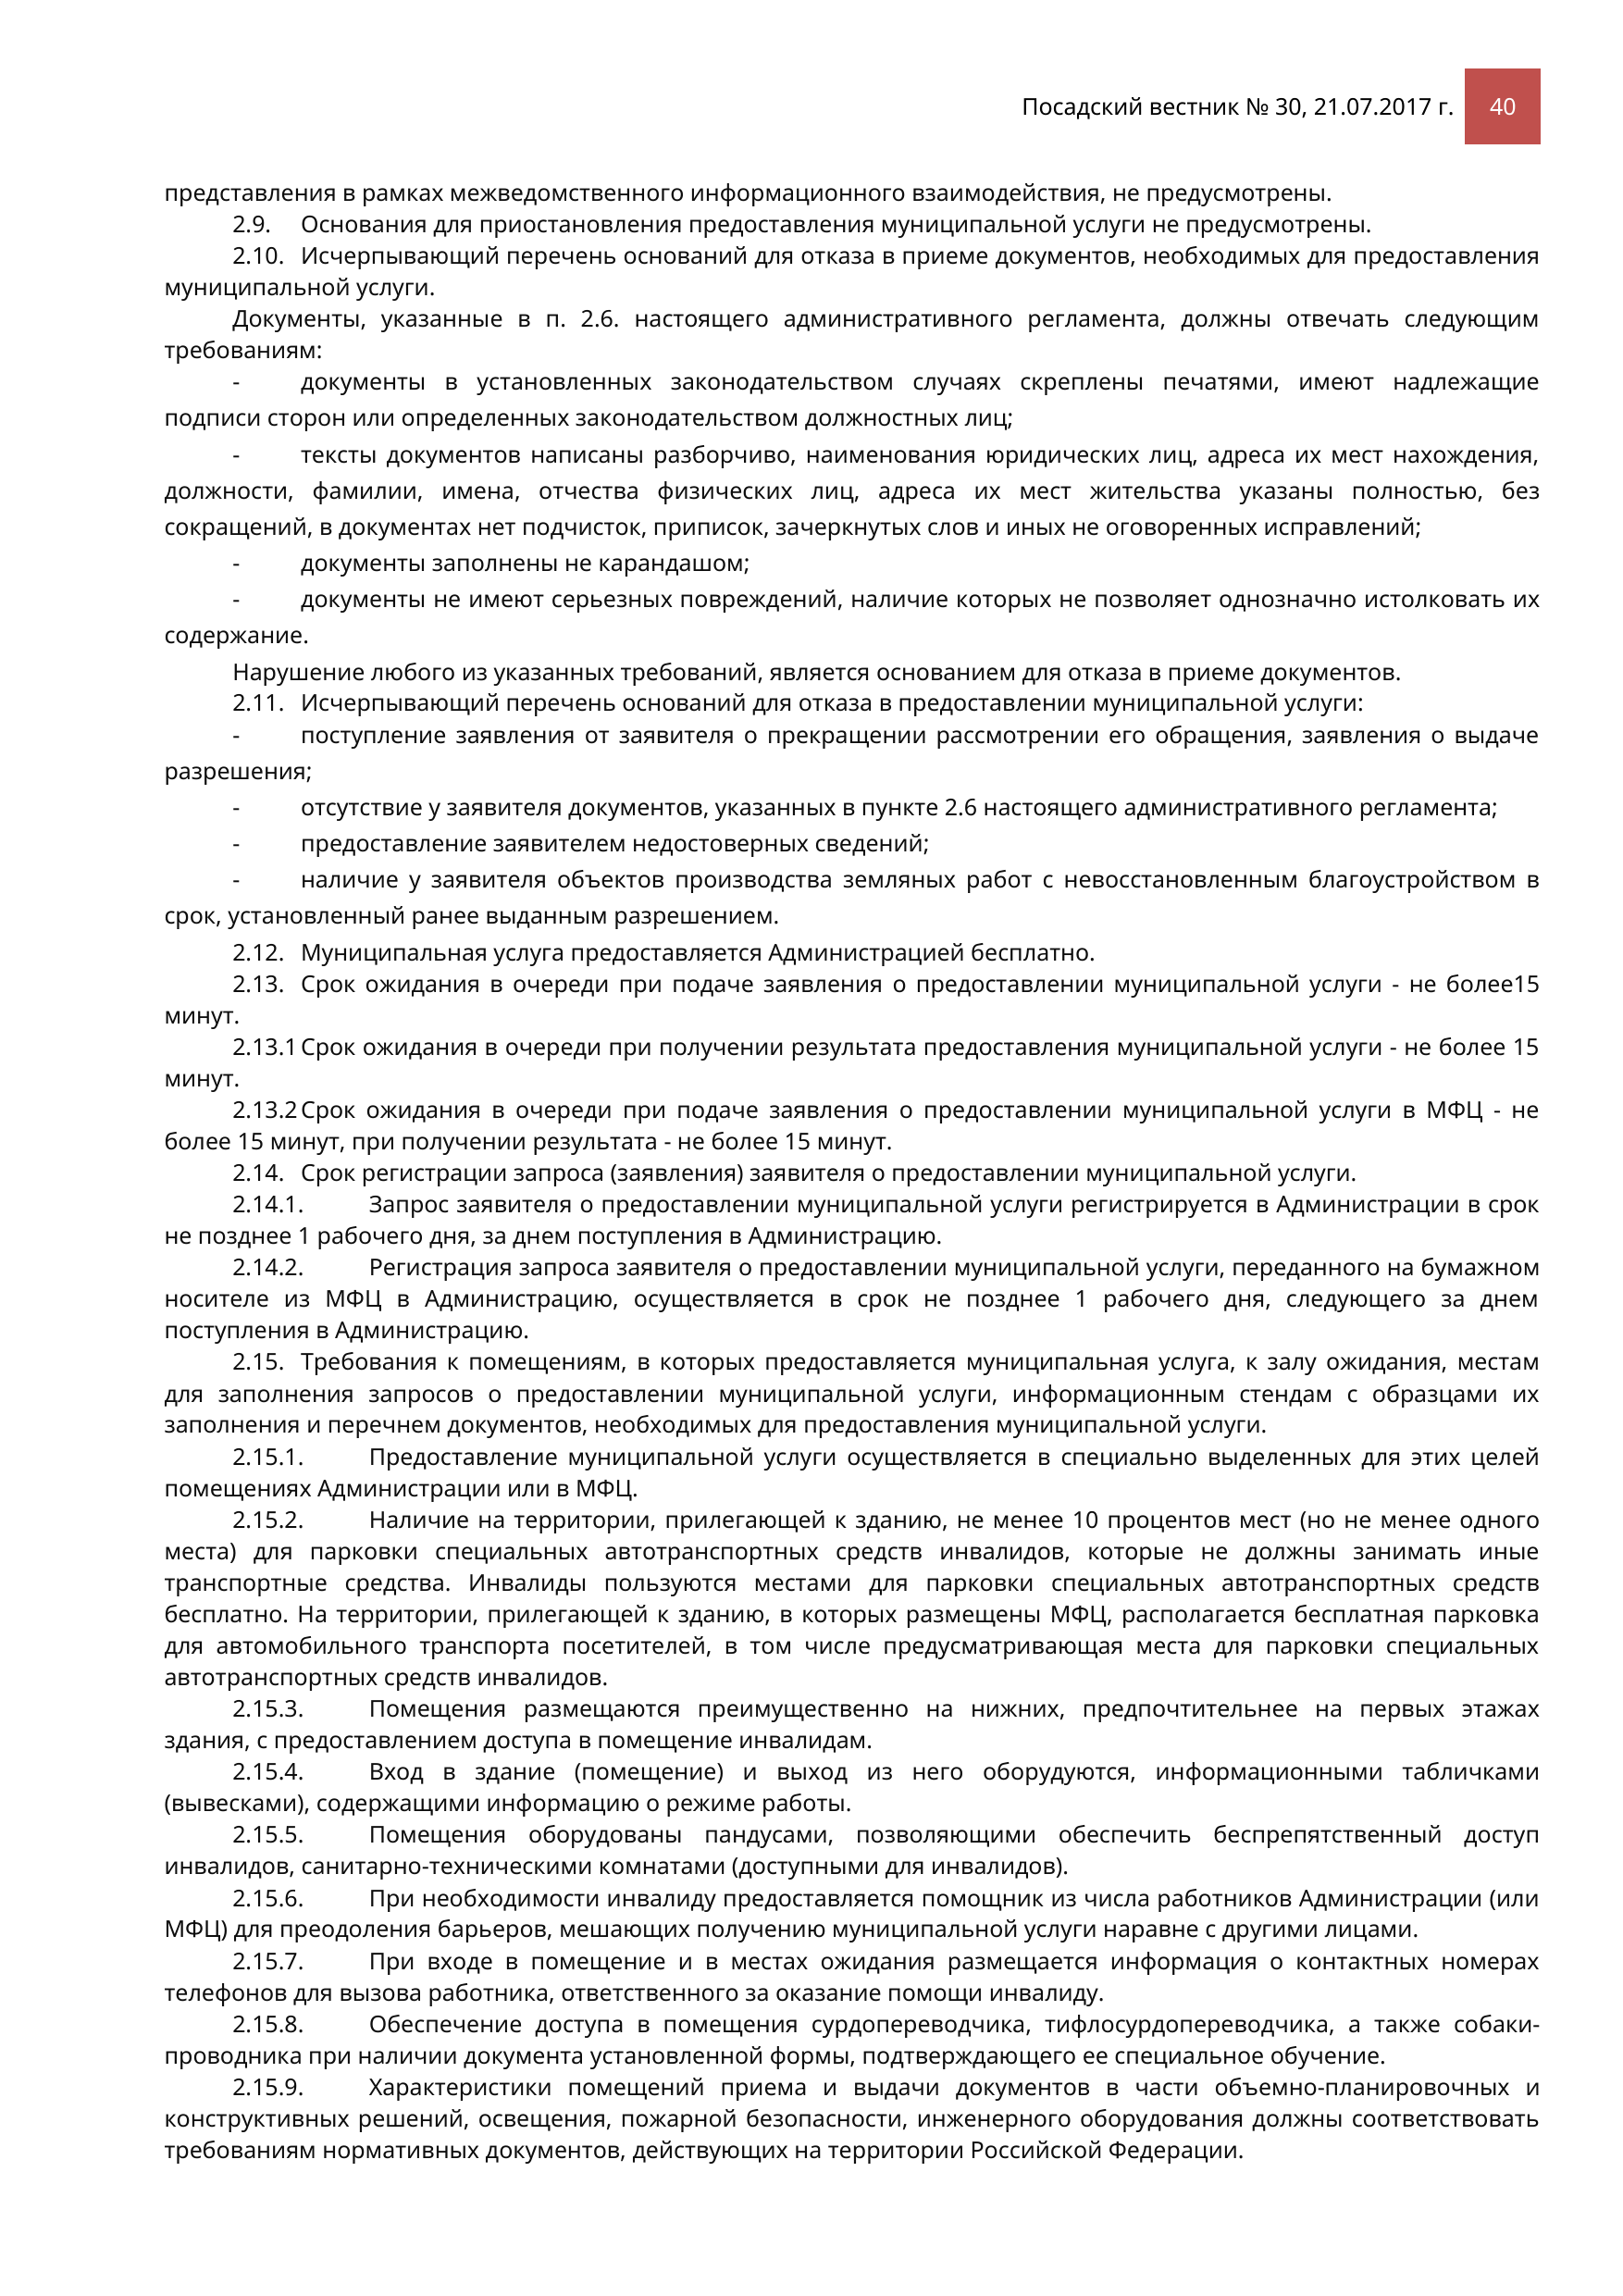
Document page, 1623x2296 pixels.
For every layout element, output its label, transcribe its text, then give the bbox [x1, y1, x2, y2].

text 2.14. Срок регистрации запроса (заявления) заявителя о предоставлении муниципальной услуги. [164, 1157, 1541, 1188]
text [164, 176, 1541, 207]
text 2.12. Муниципальная услуга предоставляется Администрацией бесплатно. [164, 936, 1541, 967]
text 2.15.1. Предоставление муниципальной услуги осуществляется в специально выделенных для этих целей помещениях Администрации или в МФЦ. [164, 1440, 1541, 1503]
list документы заполнены не карандашом; [164, 547, 1541, 578]
text 2.15.4. Вход в здание (помещение) и выход из него оборудуются, информационными табличками (вывесками), содержащими информацию о режиме работы. [164, 1756, 1541, 1818]
list предоставление заявителем недостоверных сведений; [164, 827, 1541, 859]
text 2.14.1. Запрос заявителя о предоставлении муниципальной услуги регистрируется в Администрации в срок не позднее 1 рабочего дня, за днем поступления в Администрацию. [164, 1188, 1541, 1251]
list наличие у заявителя объектов производства земляных работ с невосстановленным благоустройством в срок, установленный ранее выданным разрешением. [164, 863, 1541, 931]
list тексты документов написаны разборчиво, наименования юридических лиц, адреса их мест нахождения, должности, фамилии, имена, отчества физических лиц, адреса их мест жительства указаны полностью, без сокращений, в документах нет подчисток, приписок, зачеркнутых слов и иных не оговоренных исправлений; [164, 438, 1541, 542]
text Нарушение любого из указанных требований, является основанием для отказа в приеме документов. [164, 655, 1541, 687]
text 2.9. Основания для приостановления предоставления муниципальной услуги не предусмотрены. [164, 207, 1541, 239]
text 2.15.2. Наличие на территории, прилегающей к зданию, не менее 10 процентов мест (но не менее одного места) для парковки специальных автотранспортных средств инвалидов, которые не должны занимать иные транспортные средства. Инвалиды пользуются местами для парковки специальных автотранспортных средств бесплатно. На территории, прилегающей к зданию, в которых размещены МФЦ, располагается бесплатная парковка для автомобильного транспорта посетителей, в том числе предусматривающая места для парковки специальных автотранспортных средств инвалидов. [164, 1503, 1541, 1693]
text Документы, указанные в п. 2.6. настоящего административного регламента, должны отвечать следующим требованиям: [164, 303, 1541, 366]
list документы не имеют серьезных повреждений, наличие которых не позволяет однозначно истолковать их содержание. [164, 583, 1541, 651]
text 2.10. Исчерпывающий перечень оснований для отказа в приеме документов, необходимых для предоставления муниципальной услуги. [164, 239, 1541, 303]
text 2.15. Требования к помещениям, в которых предоставляется муниципальная услуга, к залу ожидания, местам для заполнения запросов о предоставлении муниципальной услуги, информационным стендам с образцами их заполнения и перечнем документов, необходимых для предоставления муниципальной услуги. [164, 1346, 1541, 1440]
text 2.13.2 Срок ожидания в очереди при подаче заявления о предоставлении муниципальной услуги в МФЦ - не более 15 минут, при получении результата - не более 15 минут. [164, 1094, 1541, 1157]
text 2.15.6. При необходимости инвалиду предоставляется помощник из числа работников Администрации (или МФЦ) для преодоления барьеров, мешающих получению муниципальной услуги наравне с другими лицами. [164, 1881, 1541, 1944]
text 2.13. Срок ожидания в очереди при подаче заявления о предоставлении муниципальной услуги - не более15 минут. [164, 967, 1541, 1030]
text 2.15.8. Обеспечение доступа в помещения сурдопереводчика, тифлосурдопереводчика, а также собаки-проводника при наличии документа установленной формы, подтверждающего ее специальное обучение. [164, 2007, 1541, 2070]
text 2.13.1 Срок ожидания в очереди при получении результата предоставления муниципальной услуги - не более 15 минут. [164, 1030, 1541, 1094]
list поступление заявления от заявителя о прекращении рассмотрении его обращения, заявления о выдаче разрешения; [164, 718, 1541, 786]
list документы в установленных законодательством случаях скреплены печатями, имеют надлежащие подписи сторон или определенных законодательством должностных лиц; [164, 366, 1541, 433]
text 2.11. Исчерпывающий перечень оснований для отказа в предоставлении муниципальной услуги: [164, 687, 1541, 718]
text 2.15.3. Помещения размещаются преимущественно на нижних, предпочтительнее на первых этажах здания, с предоставлением доступа в помещение инвалидам. [164, 1693, 1541, 1756]
text 2.15.9. Характеристики помещений приема и выдачи документов в части объемно-планировочных и конструктивных решений, освещения, пожарной безопасности, инженерного оборудования должны соответствовать требованиям нормативных документов, действующих на территории Российской Федерации. [164, 2070, 1541, 2166]
text 2.15.7. При входе в помещение и в местах ожидания размещается информация о контактных номерах телефонов для вызова работника, ответственного за оказание помощи инвалиду. [164, 1944, 1541, 2007]
text 2.15.5. Помещения оборудованы пандусами, позволяющими обеспечить беспрепятственный доступ инвалидов, санитарно-техническими комнатами (доступными для инвалидов). [164, 1818, 1541, 1881]
list отсутствие у заявителя документов, указанных в пункте 2.6 настоящего административного регламента; [164, 790, 1541, 823]
text 2.14.2. Регистрация запроса заявителя о предоставлении муниципальной услуги, переданного на бумажном носителе из МФЦ в Администрацию, осуществляется в срок не позднее 1 рабочего дня, следующего за днем поступления в Администрацию. [164, 1251, 1541, 1346]
